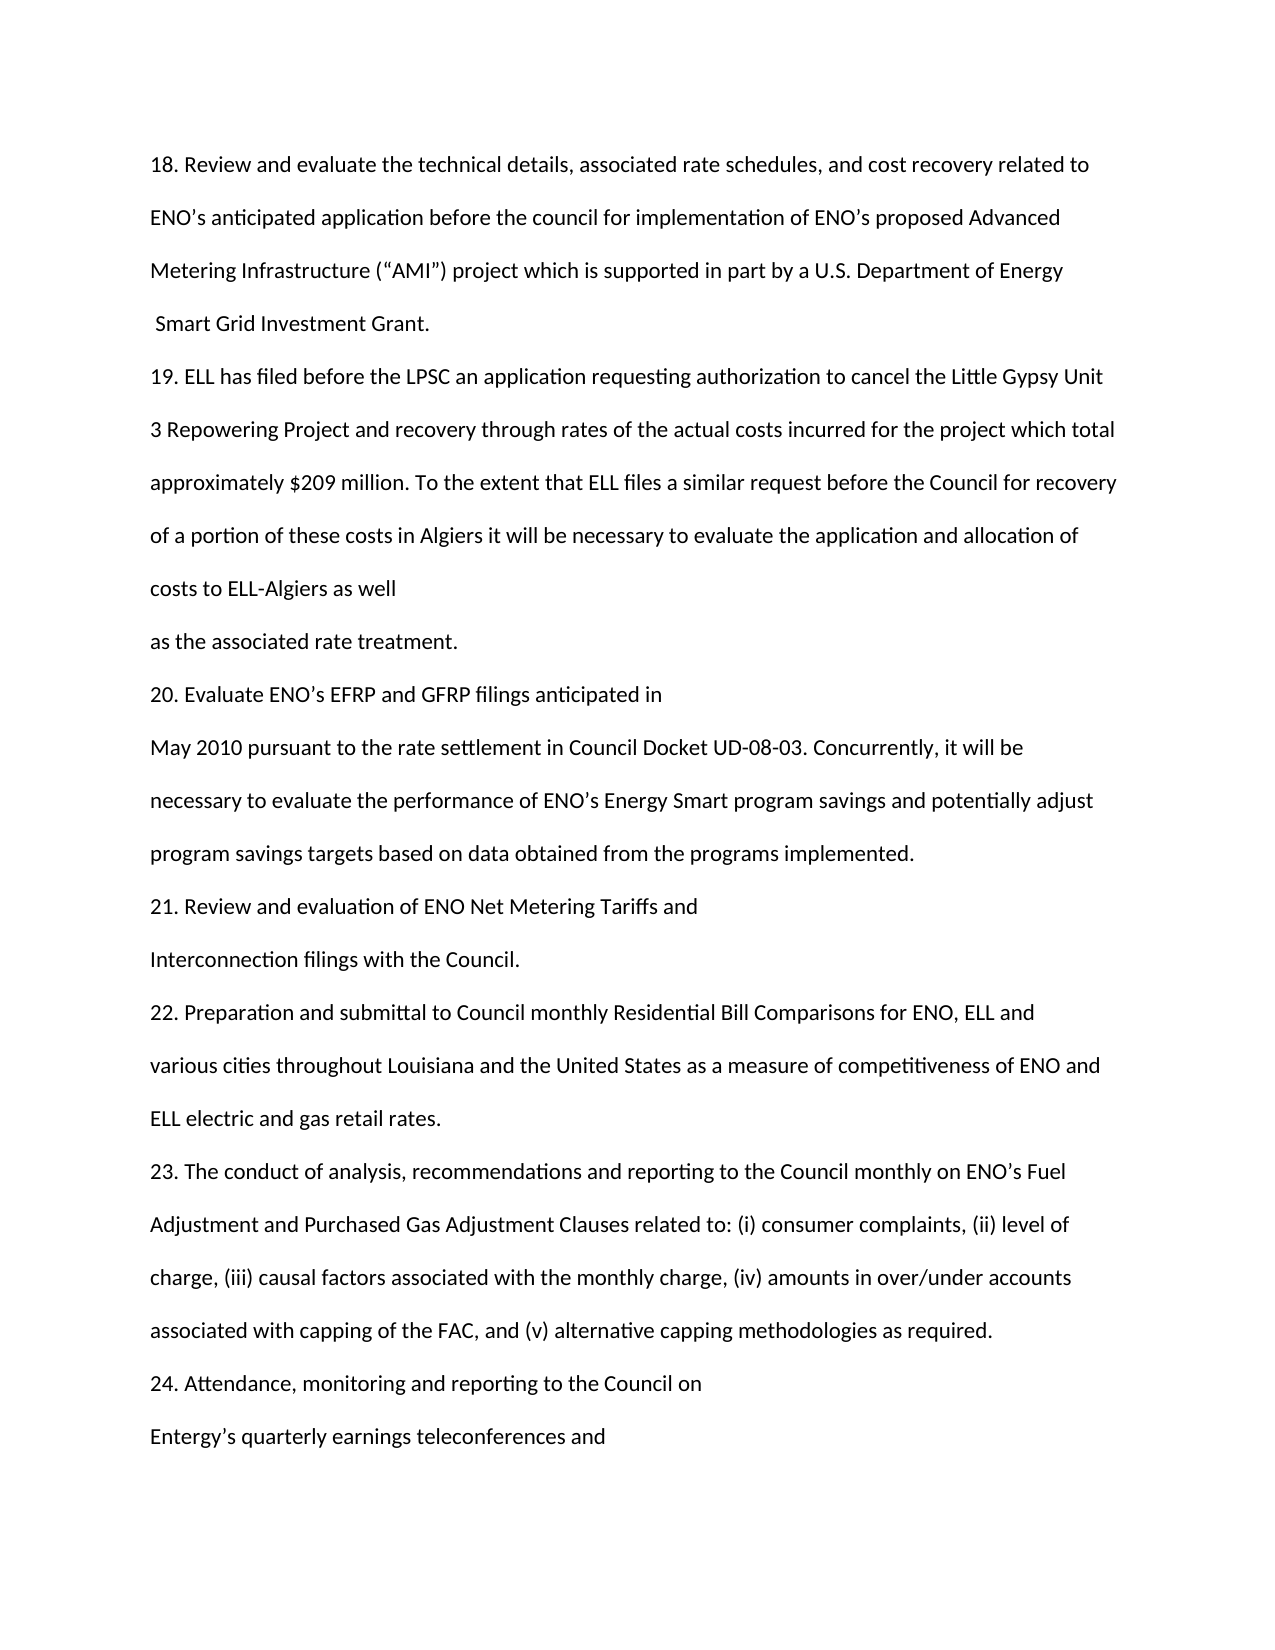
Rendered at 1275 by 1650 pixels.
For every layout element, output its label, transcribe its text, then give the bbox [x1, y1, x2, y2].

text of a portion of these costs in Algiers it will be necessary to evaluate the application and allocation of [150, 521, 1125, 549]
text 20. Evaluate ENO’s EFRP and GFRP filings anticipated in [150, 680, 1125, 708]
text 22. Preparation and submittal to Council monthly Residential Bill Comparisons for ENO, ELL and [150, 998, 1125, 1026]
text associated with capping of the FAC, and (v) alternative capping methodologies as required. [150, 1316, 1125, 1344]
text 24. Attendance, monitoring and reporting to the Council on [150, 1369, 1125, 1397]
text Interconnection filings with the Council. [150, 945, 1125, 973]
text charge, (iii) causal factors associated with the monthly charge, (iv) amounts in over/under accounts [150, 1263, 1125, 1291]
text ENO’s anticipated application before the council for implementation of ENO’s proposed Advanced [150, 203, 1125, 231]
text program savings targets based on data obtained from the programs implemented. [150, 839, 1125, 867]
text Entergy’s quarterly earnings teleconferences and [150, 1422, 1125, 1451]
text costs to ELL-Algiers as well [150, 574, 1125, 602]
text approximately $209 million. To the extent that ELL files a similar request before the Council for recovery [150, 468, 1125, 496]
text various cities throughout Louisiana and the United States as a measure of competitiveness of ENO and [150, 1051, 1125, 1079]
text Smart Grid Investment Grant. [150, 309, 1125, 337]
text as the associated rate treatment. [150, 627, 1125, 655]
text Adjustment and Purchased Gas Adjustment Clauses related to: (i) consumer complaints, (ii) level of [150, 1210, 1125, 1238]
text 21. Review and evaluation of ENO Net Metering Tariffs and [150, 892, 1125, 920]
text 19. ELL has filed before the LPSC an application requesting authorization to cancel the Little Gypsy Unit [150, 362, 1125, 390]
text May 2010 pursuant to the rate settlement in Council Docket UD-08-03. Concurrently, it will be [150, 733, 1125, 761]
text 23. The conduct of analysis, recommendations and reporting to the Council monthly on ENO’s Fuel [150, 1157, 1125, 1185]
text ELL electric and gas retail rates. [150, 1104, 1125, 1132]
text 3 Repowering Project and recovery through rates of the actual costs incurred for the project which total [150, 415, 1125, 443]
text Metering Infrastructure (“AMI”) project which is supported in part by a U.S. Department of Energy [150, 256, 1125, 284]
text necessary to evaluate the performance of ENO’s Energy Smart program savings and potentially adjust [150, 786, 1125, 814]
text 18. Review and evaluate the technical details, associated rate schedules, and cost recovery related to [150, 150, 1125, 178]
